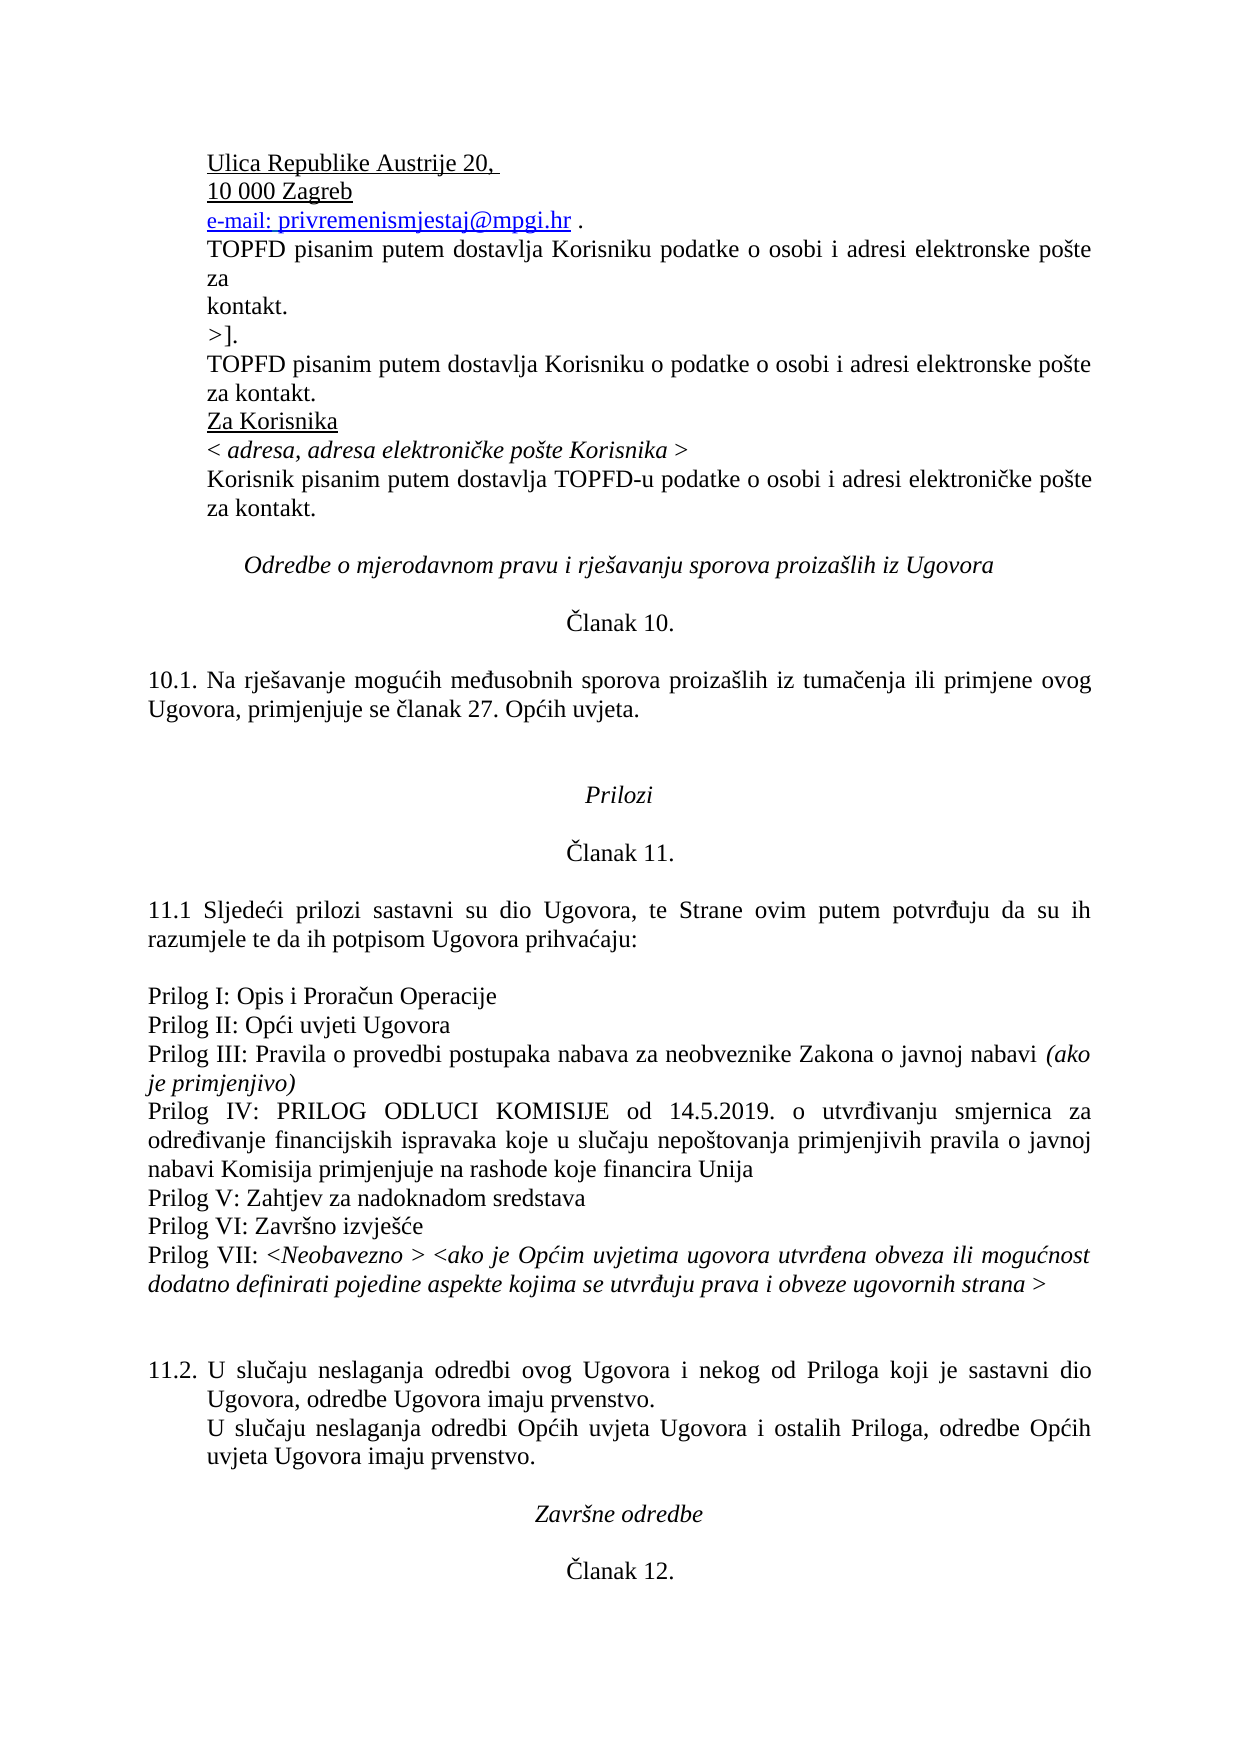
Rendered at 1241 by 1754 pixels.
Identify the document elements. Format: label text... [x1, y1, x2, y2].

text 10.1. Na rješavanje mogućih međusobnih sporova proizašlih iz tumačenja ili primjene ovog Ugovora, primjenjuje se članak 27. Općih uvjeta. [148, 665, 1093, 723]
text e-mail: privremenismjestaj@mpgi.hr . [207, 205, 1093, 234]
text kontakt. [207, 291, 1093, 320]
text Završne odredbe [148, 1499, 1093, 1528]
text 11.1 Sljedeći prilozi sastavni su dio Ugovora, te Strane ovim putem potvrđuju da su ih razumjele te da ih potpisom Ugovora prihvaćaju: [148, 895, 1093, 953]
text Prilozi [148, 780, 1093, 809]
text Članak 10. [148, 608, 1093, 636]
text Odredbe o mjerodavnom pravu i rješavanju sporova proizašlih iz Ugovora [148, 550, 1093, 579]
text Korisnik pisanim putem dostavlja TOPFD-u podatke o osobi i adresi elektroničke pošte za kontakt. [207, 464, 1093, 521]
text U slučaju neslaganja odredbi Općih uvjeta Ugovora i ostalih Priloga, odredbe Općih uvjeta Ugovora imaju prvenstvo. [207, 1413, 1093, 1470]
text Članak 11. [148, 838, 1093, 866]
text Ulica Republike Austrije 20, [207, 148, 1093, 176]
text Prilog V: Zahtjev za nadoknadom sredstava [148, 1183, 1093, 1211]
text Prilog VI: Završno izvješće [148, 1211, 1093, 1240]
text Članak 12. [148, 1556, 1093, 1585]
text TOPFD pisanim putem dostavlja Korisniku o podatke o osobi i adresi elektronske pošte za kontakt. [207, 349, 1093, 406]
text Za Korisnika [207, 406, 1093, 435]
text Prilog II: Opći uvjeti Ugovora [148, 1010, 1093, 1039]
text >]. [207, 320, 1093, 349]
text < adresa, adresa elektroničke pošte Korisnika > [207, 435, 1093, 464]
text 10 000 Zagreb [207, 176, 1093, 205]
text Prilog III: Pravila o provedbi postupaka nabava za neobveznike Zakona o javnoj nabavi (ako je primjenjivo) [148, 1039, 1093, 1096]
text TOPFD pisanim putem dostavlja Korisniku podatke o osobi i adresi elektronske pošte za [207, 234, 1093, 291]
text Prilog IV: PRILOG ODLUCI KOMISIJE od 14.5.2019. o utvrđivanju smjernica za određivanje financijskih ispravaka koje u slučaju nepoštovanja primjenjivih pravila o javnoj nabavi Komisija primjenjuje na rashode koje financira Unija [148, 1096, 1093, 1183]
text 11.2. U slučaju neslaganja odredbi ovog Ugovora i nekog od Priloga koji je sastavni dio Ugovora, odredbe Ugovora imaju prvenstvo. [148, 1355, 1093, 1413]
text Prilog I: Opis i Proračun Operacije [148, 981, 1093, 1010]
text Prilog VII: <Neobavezno > <ako je Općim uvjetima ugovora utvrđena obveza ili mogućnost dodatno definirati pojedine aspekte kojima se utvrđuju prava i obveze ugovornih strana > [148, 1240, 1093, 1298]
